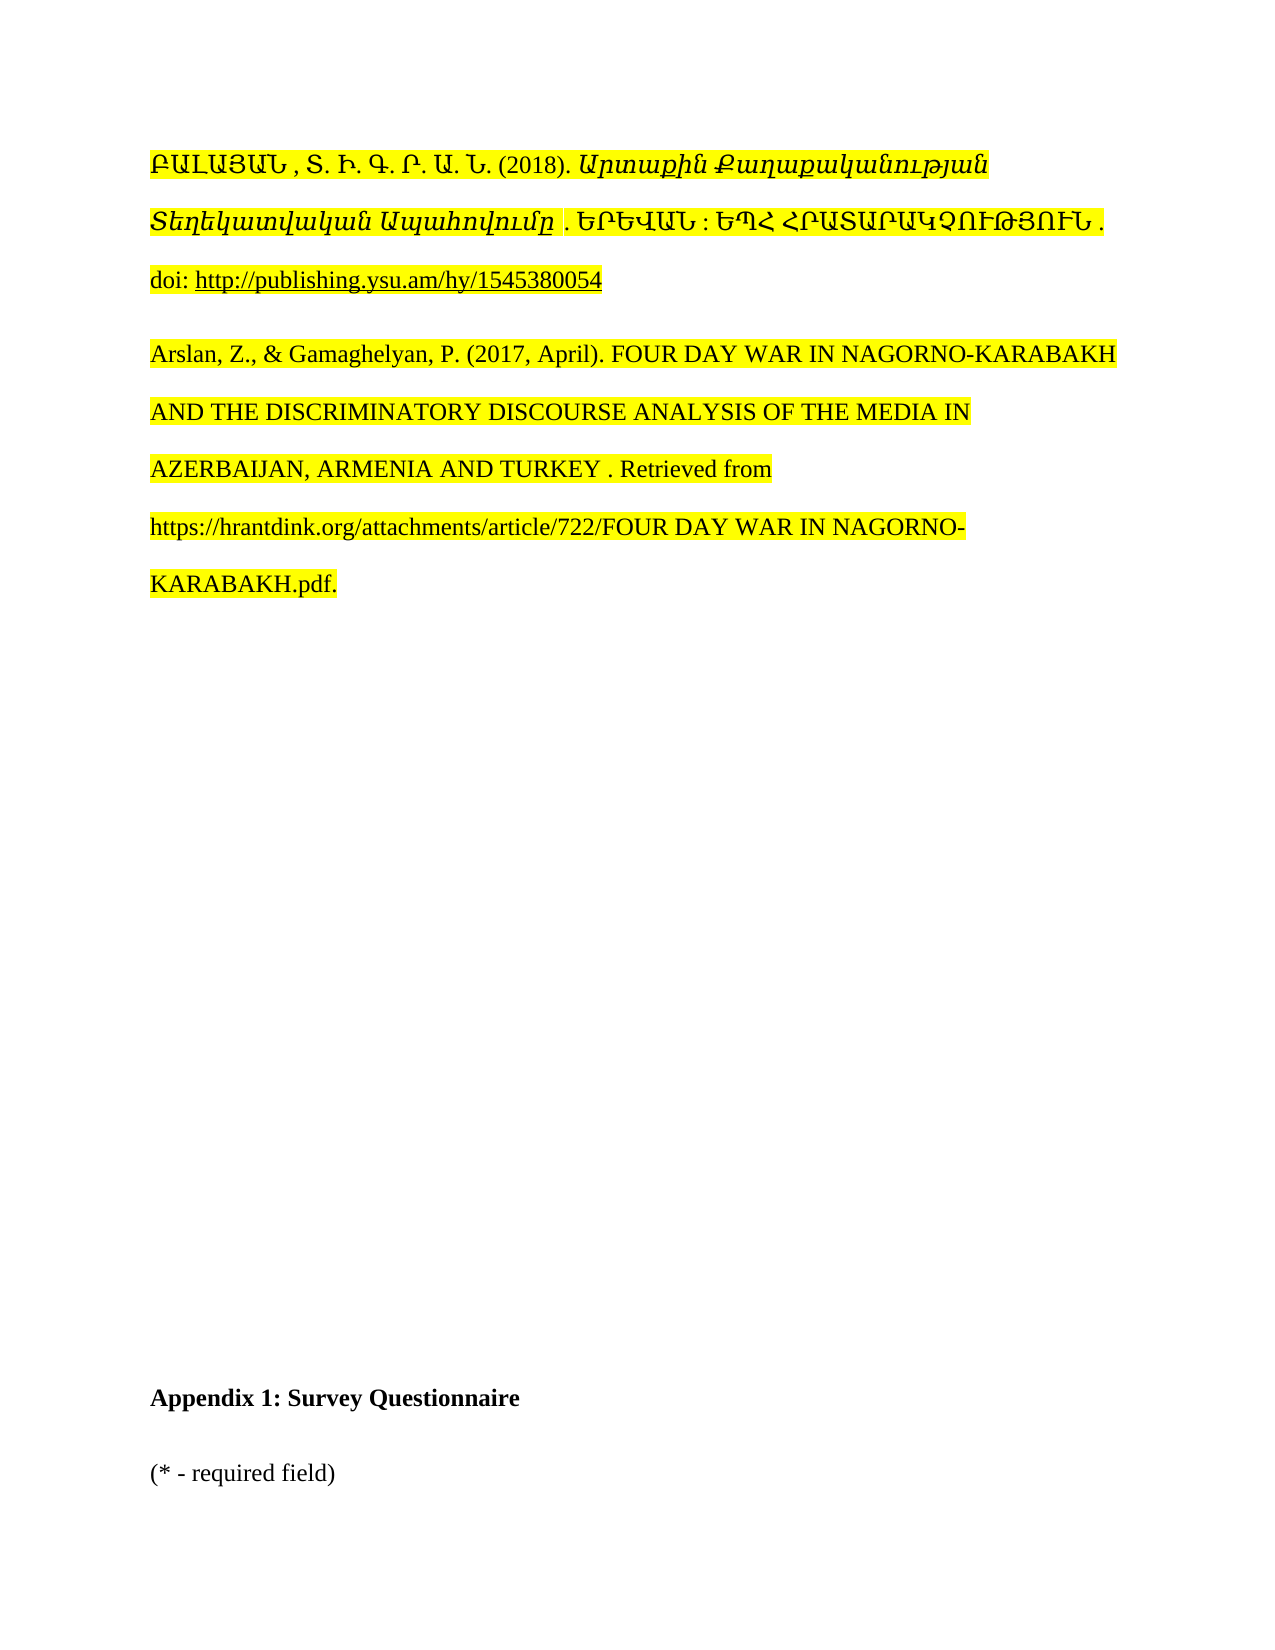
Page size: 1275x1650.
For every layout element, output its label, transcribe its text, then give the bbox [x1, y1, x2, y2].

text Appendix 1: Survey Questionnaire [150, 1383, 1125, 1412]
text Arslan, Z., & Gamaghelyan, P. (2017, April). FOUR DAY WAR IN NAGORNO-KARABAKH AND THE DISCRIMINATORY DISCOURSE ANALYSIS OF THE MEDIA IN AZERBAIJAN, ARMENIA AND TURKEY . Retrieved from https://hrantdink.org/attachments/article/722/FOUR DAY WAR IN NAGORNO-KARABAKH.pdf. [150, 339, 1125, 598]
text ԲԱԼԱՅԱՆ , Տ. Ի. Գ. Ր. Ա. Ն. (2018). Արտաքին Քաղաքականության Տեղեկատվական Ապահովումը . ԵՐԵՎԱՆ : ԵՊՀ ՀՐԱՏԱՐԱԿՉՈՒԹՅՈՒՆ . doi: http://publishing.ysu.am/hy/1545380054 [150, 150, 1125, 294]
text (* - required field) [150, 1458, 1125, 1486]
